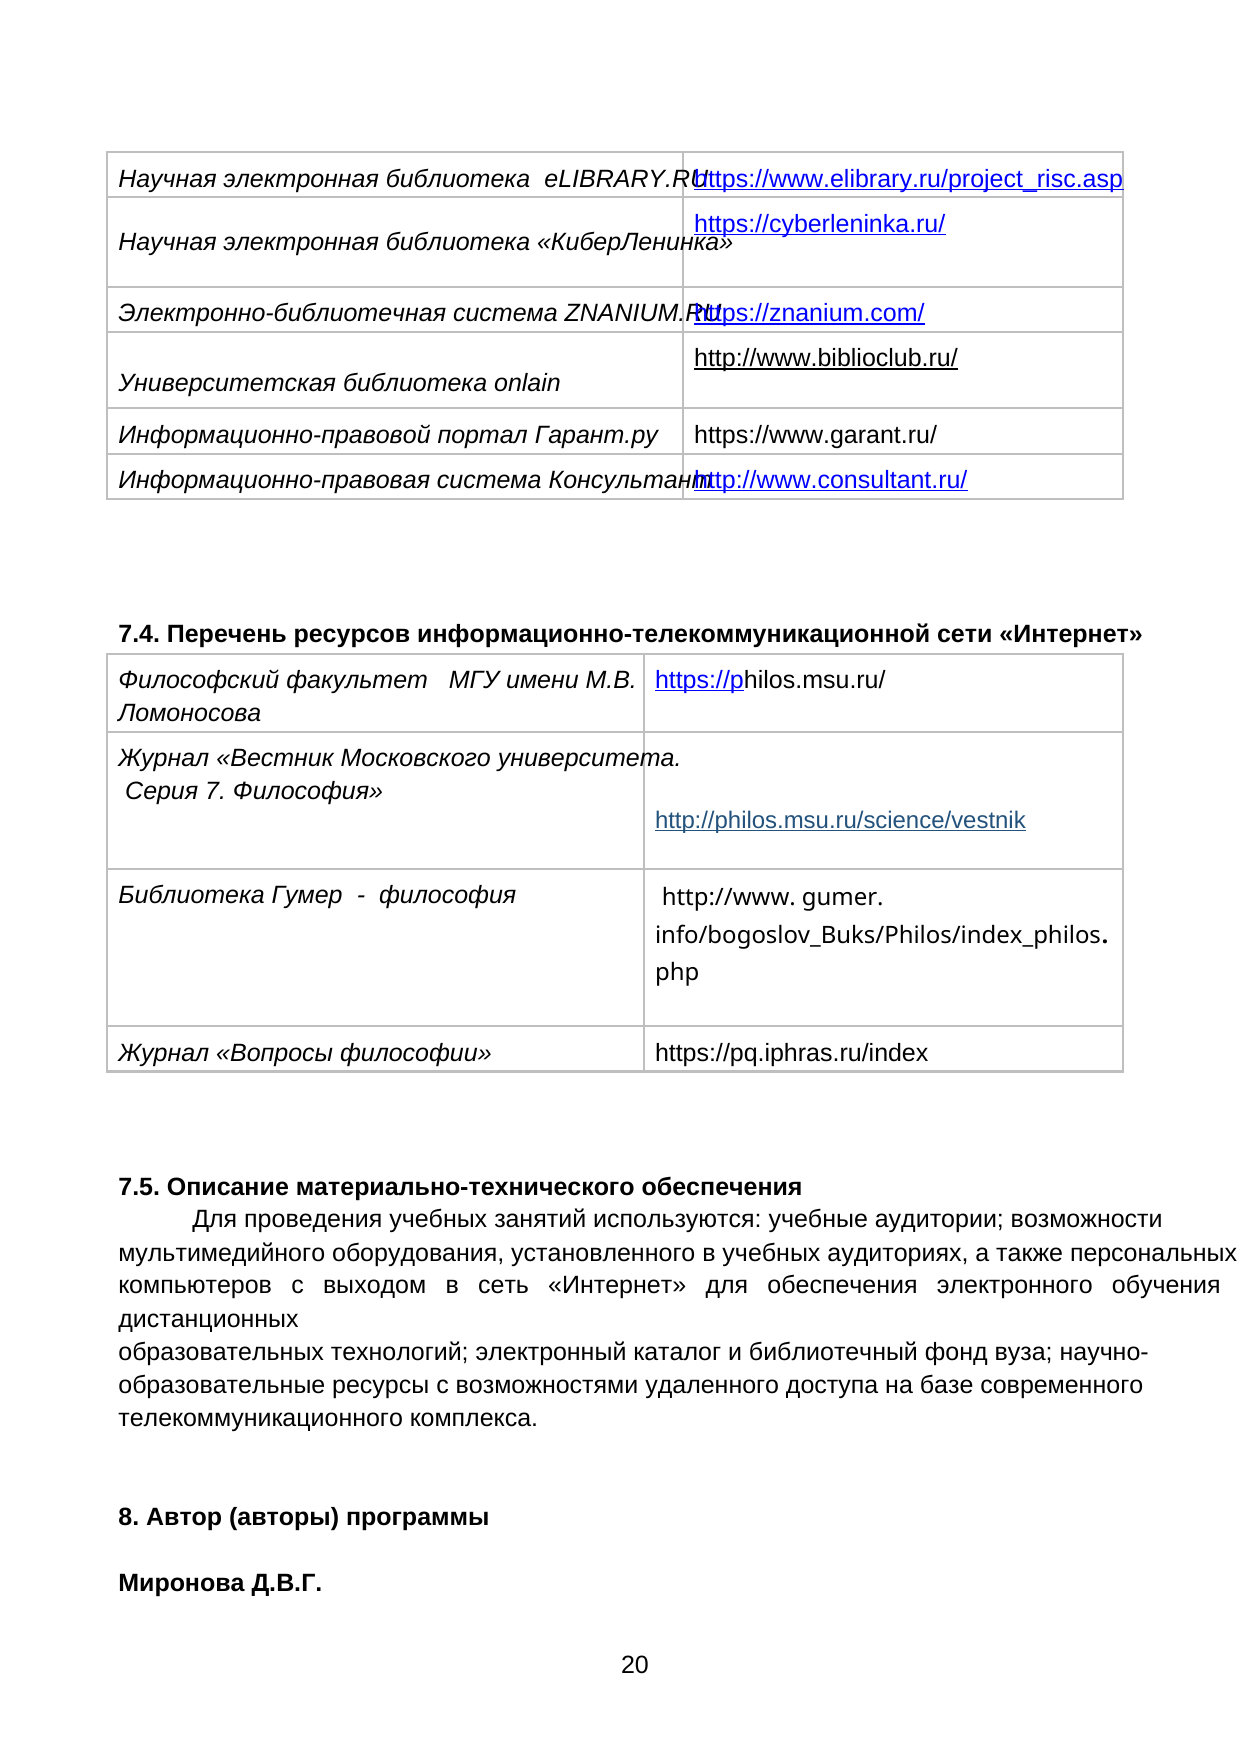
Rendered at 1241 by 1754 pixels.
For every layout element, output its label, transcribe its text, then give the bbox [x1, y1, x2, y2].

table_cell http://www.consultant.ru/ [684, 455, 1122, 497]
text образовательные ресурсы с возможностями удаленного доступа на базе современного [118, 1369, 1240, 1398]
text мультимедийного оборудования, установленного в учебных аудиториях, а также персональных [118, 1237, 1240, 1266]
text образовательных технологий; электронный каталог и библиотечный фонд вуза; научно- [118, 1337, 1240, 1365]
table_header https://www.elibrary.ru/project_risc.asp [684, 153, 1122, 196]
text 7.4. Перечень ресурсов информационно-телекоммуникационной сети «Интернет» [118, 619, 1152, 648]
table_cell https://znanium.com/ [684, 288, 1122, 331]
table_header Философский факультет МГУ имени М.В. Ломоносова [108, 655, 643, 731]
table_cell https://cyberleninka.ru/ [684, 198, 1122, 286]
text Для проведения учебных занятий используются: учебные аудитории; возможности [118, 1204, 1240, 1233]
table_cell Журнал «Вопросы философии» [108, 1027, 643, 1070]
table_header Научная электронная библиотека eLIBRARY.RU [108, 153, 682, 196]
table_cell https://pq.iphras.ru/index [645, 1027, 1122, 1070]
table_cell Журнал «Вестник Московского университета. Серия 7. Философия» [108, 733, 643, 867]
text 7.5. Описание материально-технического обеспечения [118, 1171, 1152, 1200]
text Миронова Д.В.Г. [118, 1568, 1152, 1596]
table_cell Библиотека Гумер - философия [108, 870, 643, 1025]
table_cell Информационно-правовая система Консультант [108, 455, 682, 497]
table_cell Информационно-правовой портал Гарант.ру [108, 409, 682, 452]
text компьютеров с выходом в сеть «Интернет» для обеспечения электронного обучения и дистанционных [118, 1271, 1240, 1332]
table_cell http://www. gumer. info/bogoslov_Buks/Philos/index_philos. php [645, 870, 1122, 1025]
table_cell https://www.garant.ru/ [684, 409, 1122, 452]
text телекоммуникационного комплекса. [118, 1403, 1240, 1431]
table_cell http://philos.msu.ru/science/vestnik [645, 733, 1122, 867]
table_cell Электронно-библиотечная система ZNANIUM.RU [108, 288, 682, 331]
table_header https://philos.msu.ru/ [645, 655, 1122, 731]
table_cell Университетская библиотека onlain [108, 333, 682, 407]
table_cell http://www.biblioclub.ru/ [684, 333, 1122, 407]
table_cell Научная электронная библиотека «КиберЛенинка» [108, 198, 682, 286]
text 8. Автор (авторы) программы [118, 1502, 1152, 1530]
